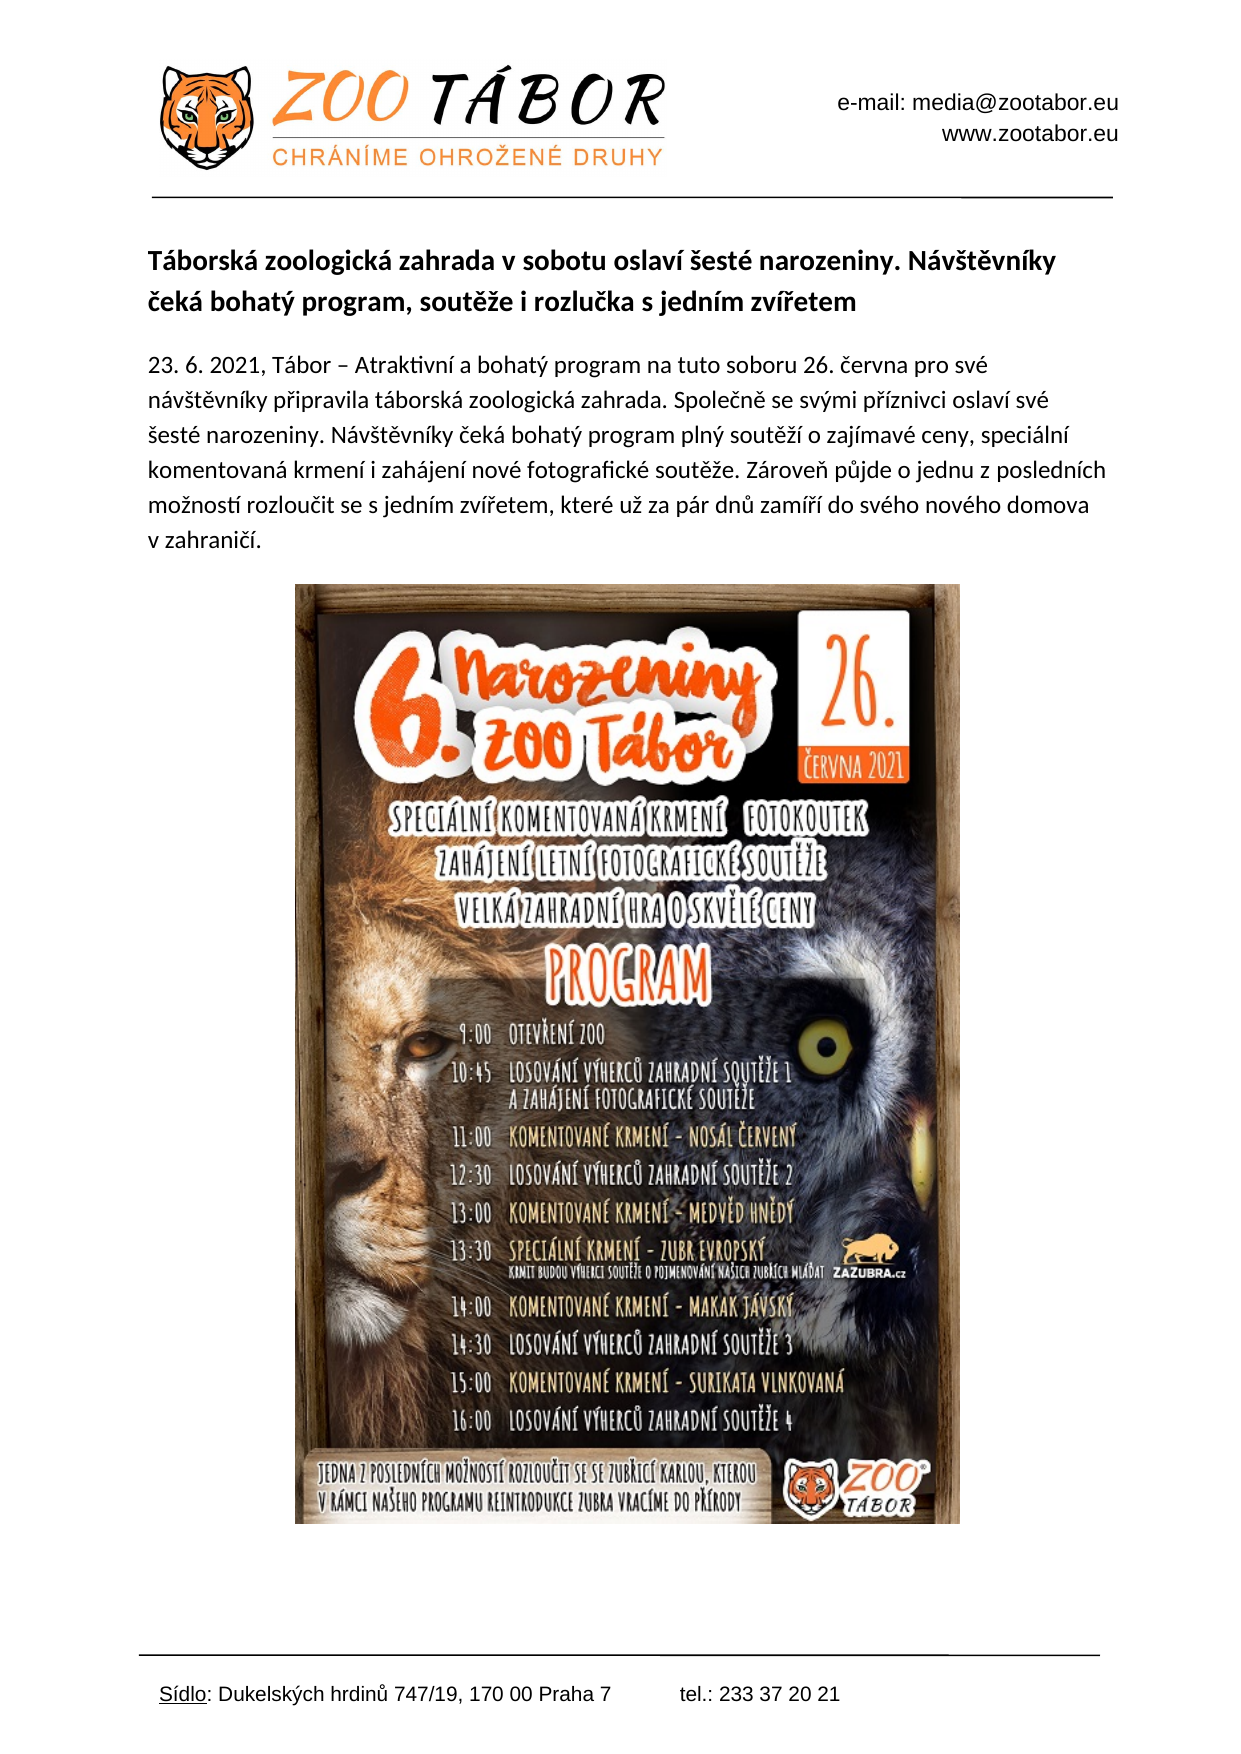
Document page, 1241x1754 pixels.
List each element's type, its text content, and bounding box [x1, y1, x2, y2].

text 23. 6. 2021, Tábor – Atraktivní a bohatý program na tuto soboru 26. června pro své návštěvníky připravila táborská zoologická zahrada. Společně se svými příznivci oslaví své šesté narozeniny. Návštěvníky čeká bohatý program plný soutěží o zajímavé ceny, speciální komentovaná krmení i zahájení nové fotografické soutěže. Zároveň půjde o jednu z posledních možností rozloučit se s jedním zvířetem, které už za pár dnů zamíří do svého nového domova v zahraničí. [148, 349, 1107, 555]
text Táborská zoologická zahrada v sobotu oslaví šesté narozeniny. Návštěvníky čeká bohatý program, soutěže i rozlučka s jedním zvířetem [148, 242, 1107, 319]
picture [158, 59, 667, 177]
picture [295, 584, 960, 1524]
